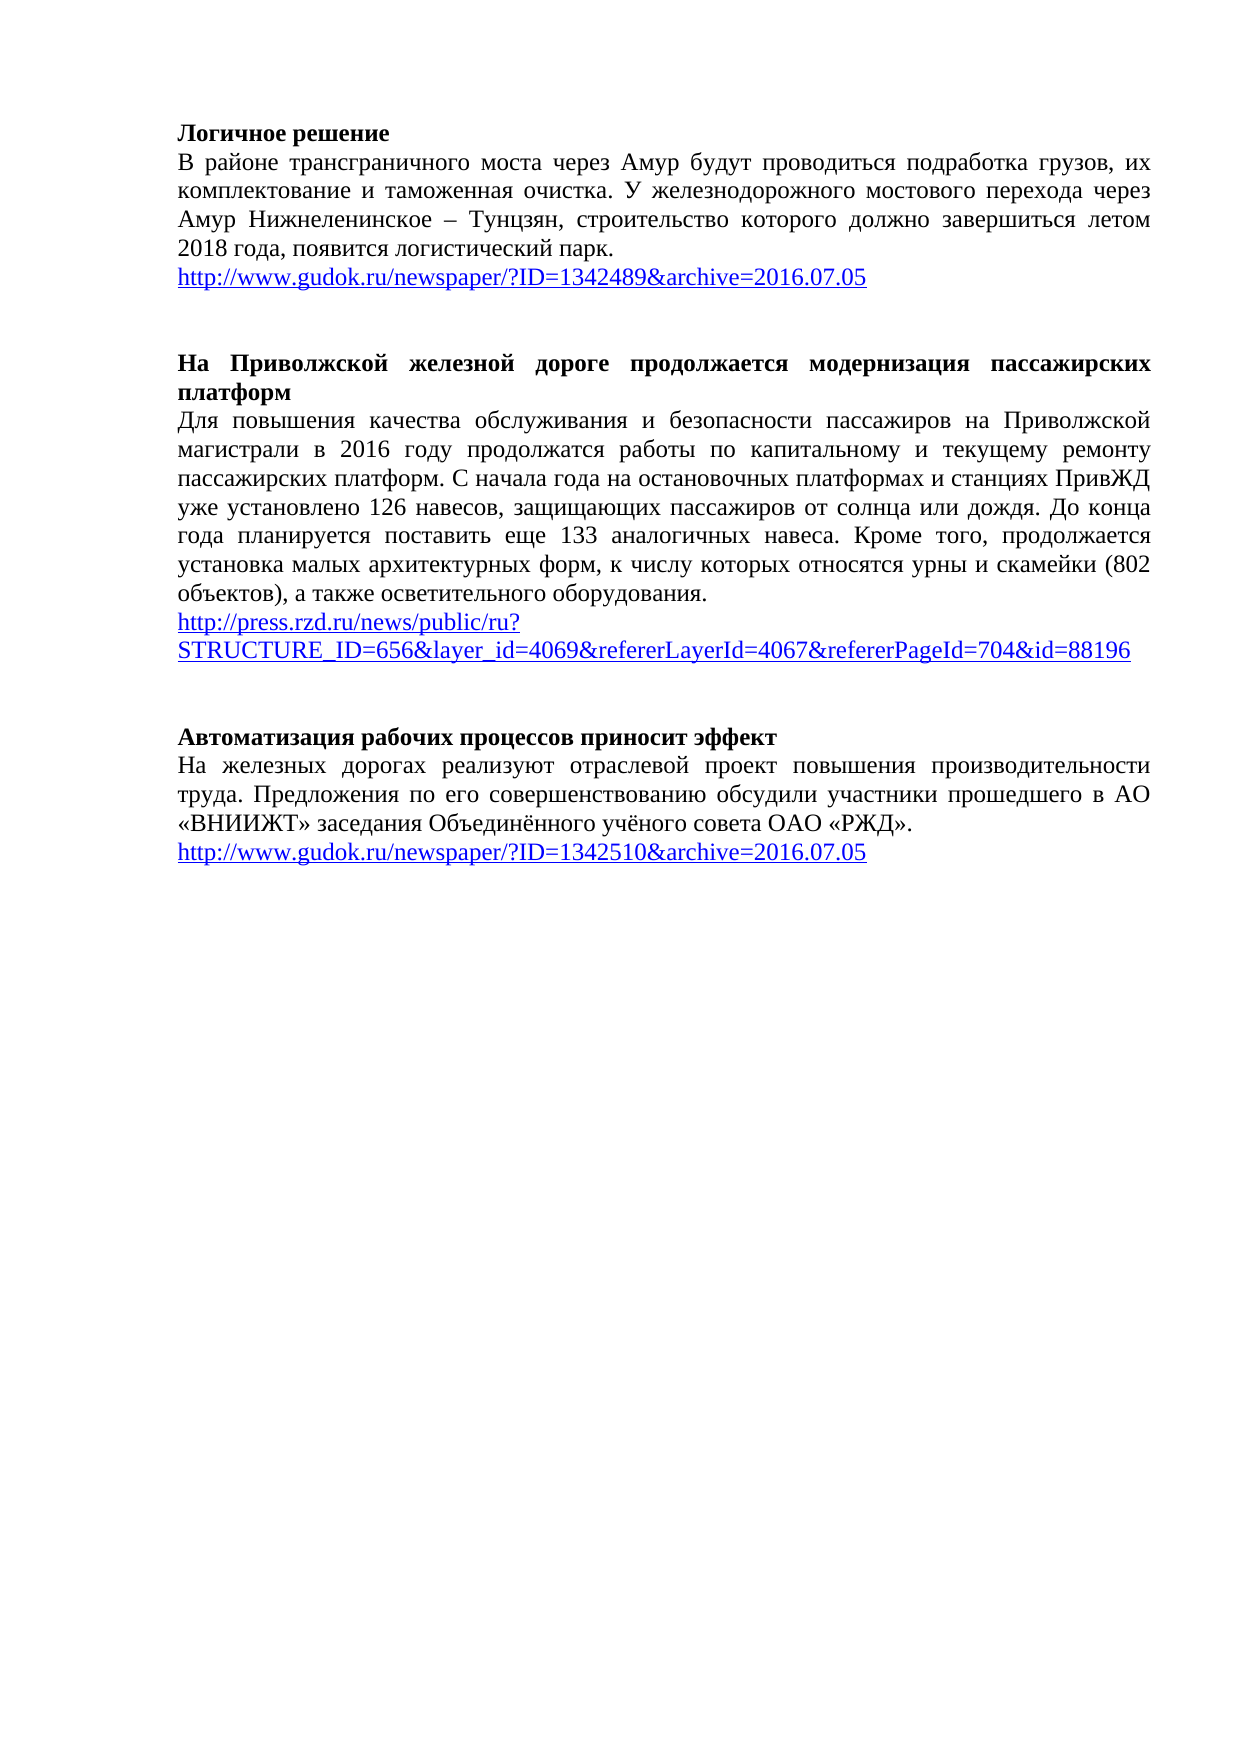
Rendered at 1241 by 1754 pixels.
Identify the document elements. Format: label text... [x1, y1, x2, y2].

text На Приволжской железной дороге продолжается модернизация пассажирских платформ [177, 348, 1152, 406]
text Для повышения качества обслуживания и безопасности пассажиров на Приволжской магистрали в 2016 году продолжатся работы по капитальному и текущему ремонту пассажирских платформ. С начала года на остановочных платформах и станциях ПривЖД уже установлено 126 навесов, защищающих пассажиров от солнца или дождя. До конца года планируется поставить еще 133 аналогичных навеса. Кроме того, продолжается установка малых архитектурных форм, к числу которых относятся урны и скамейки (802 объектов), а также осветительного оборудования. [177, 406, 1152, 607]
text http://www.gudok.ru/newspaper/?ID=1342489&archive=2016.07.05 [177, 262, 1152, 291]
text В районе трансграничного моста через Амур будут проводиться подработка грузов, их комплектование и таможенная очистка. У железнодорожного мостового перехода через Амур Нижнеленинское – Тунцзян, строительство которого должно завершиться летом 2018 года, появится логистический парк. [177, 147, 1152, 262]
text На железных дорогах реализуют отраслевой проект повышения производительности труда. Предложения по его совершенствованию обсудили участники прошедшего в АО «ВНИИЖТ» заседания Объединённого учёного совета ОАО «РЖД». [177, 751, 1152, 837]
text Логичное решение [177, 118, 1152, 147]
text http://press.rzd.ru/news/public/ru?STRUCTURE_ID=656&layer_id=4069&refererLayerId=4067&refererPageId=704&id=88196 [177, 607, 1152, 664]
text http://www.gudok.ru/newspaper/?ID=1342510&archive=2016.07.05 [177, 837, 1152, 866]
text Автоматизация рабочих процессов приносит эффект [177, 722, 1152, 751]
